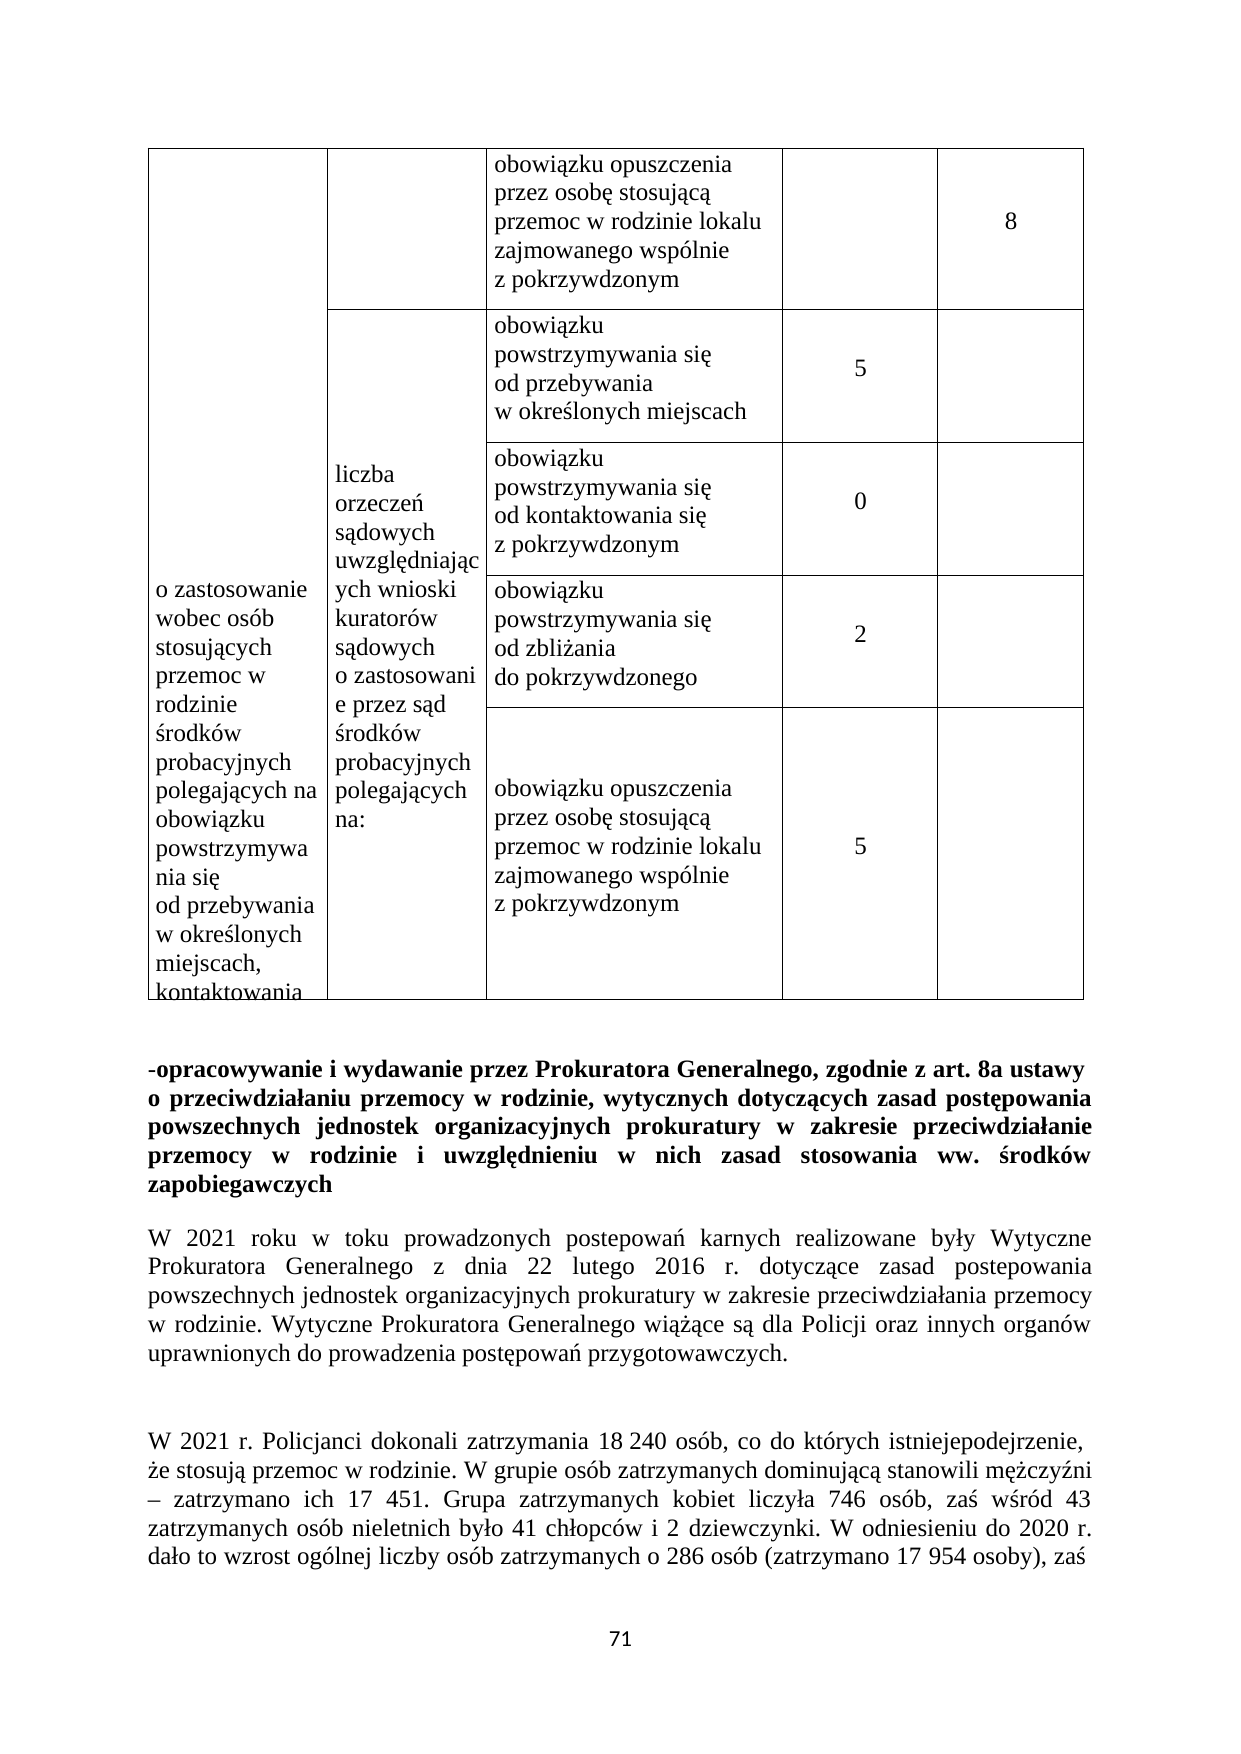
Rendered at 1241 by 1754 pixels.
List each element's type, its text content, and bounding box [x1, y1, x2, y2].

table_cell obowiązku opuszczenia przez osobę stosującą przemoc w rodzinie lokalu zajmowanego wspólnie z pokrzywdzonym [487, 149, 782, 309]
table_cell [487, 310, 782, 442]
text -opracowywanie i wydawanie przez Prokuratora Generalnego, zgodnie z art. 8a ustawy o przeciwdziałaniu przemocy w rodzinie, wytycznych dotyczących zasad postępowania powszechnych jednostek organizacyjnych prokuratury w zakresie przeciwdziałanie przemocy w rodzinie i uwzględnieniu w nich zasad stosowania ww. środków zapobiegawczych [148, 1054, 1093, 1198]
table_cell [938, 443, 1083, 574]
table_cell 2 [783, 576, 937, 707]
table_cell obowiązku opuszczenia przez osobę stosującą przemoc w rodzinie lokalu zajmowanego wspólnie z pokrzywdzonym [487, 708, 782, 999]
table_cell 5 [783, 310, 937, 442]
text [148, 1426, 1093, 1570]
table_cell obowiązku powstrzymywania się od zbliżania do pokrzywdzonego [487, 576, 782, 707]
table_cell 0 [783, 443, 937, 574]
table_cell [938, 310, 1083, 442]
table_cell [783, 149, 937, 309]
table_cell 5 [783, 708, 937, 999]
table_cell liczba orzeczeń sądowych uwzględniających wnioski kuratorów sądowych o zastosowanie przez sąd środków probacyjnych polegających na: [328, 310, 486, 999]
table_cell [938, 708, 1083, 999]
table_cell 8 [938, 149, 1083, 309]
table_cell [938, 576, 1083, 707]
table_cell obowiązku powstrzymywania się od kontaktowania się z pokrzywdzonym [487, 443, 782, 574]
text W 2021 roku w toku prowadzonych postepowań karnych realizowane były Wytyczne Prokuratora Generalnego z dnia 22 lutego 2016 r. dotyczące zasad postepowania powszechnych jednostek organizacyjnych prokuratury w zakresie przeciwdziałania przemocy w rodzinie. Wytyczne Prokuratora Generalnego wiążące są dla Policji oraz innych organów uprawnionych do prowadzenia postępowań przygotowawczych. [148, 1223, 1093, 1366]
